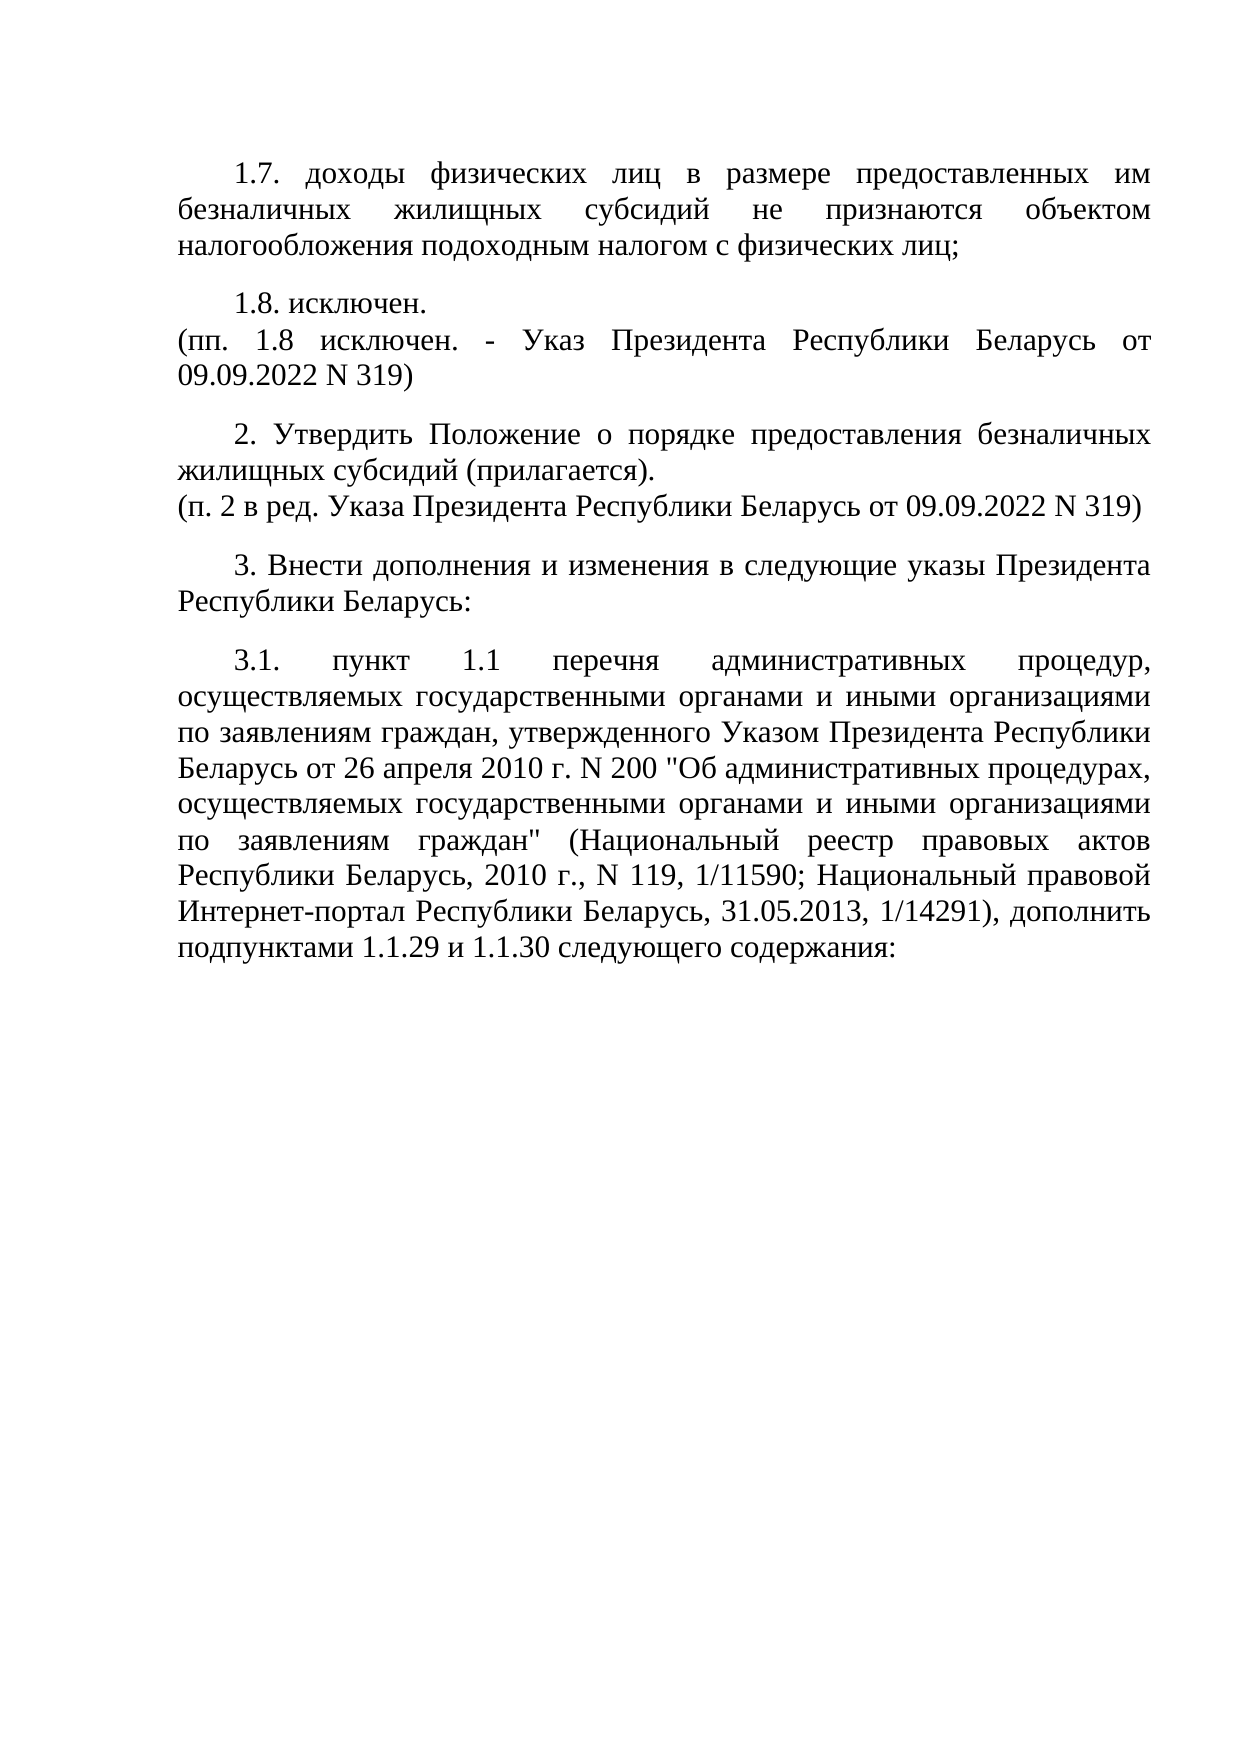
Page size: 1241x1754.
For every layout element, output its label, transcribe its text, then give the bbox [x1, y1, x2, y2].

text 2. Утвердить Положение о порядке предоставления безналичных жилищных субсидий (прилагается). [177, 416, 1152, 487]
text (пп. 1.8 исключен. - Указ Президента Республики Беларусь от 09.09.2022 N 319) [177, 321, 1152, 393]
text 3.1. пункт 1.1 перечня административных процедур, осуществляемых государственными органами и иными организациями по заявлениям граждан, утвержденного Указом Президента Республики Беларусь от 26 апреля 2010 г. N 200 "Об административных процедурах, осуществляемых государственными органами и иными организациями по заявлениям граждан" (Национальный реестр правовых актов Республики Беларусь, 2010 г., N 119, 1/11590; Национальный правовой Интернет-портал Республики Беларусь, 31.05.2013, 1/14291), дополнить подпунктами 1.1.29 и 1.1.30 следующего содержания: [177, 641, 1152, 964]
text (п. 2 в ред. Указа Президента Республики Беларусь от 09.09.2022 N 319) [177, 487, 1152, 523]
text 3. Внести дополнения и изменения в следующие указы Президента Республики Беларусь: [177, 546, 1152, 618]
text 1.7. доходы физических лиц в размере предоставленных им безналичных жилищных субсидий не признаются объектом налогообложения подоходным налогом с физических лиц; [177, 154, 1152, 262]
text 1.8. исключен. [177, 285, 1152, 321]
